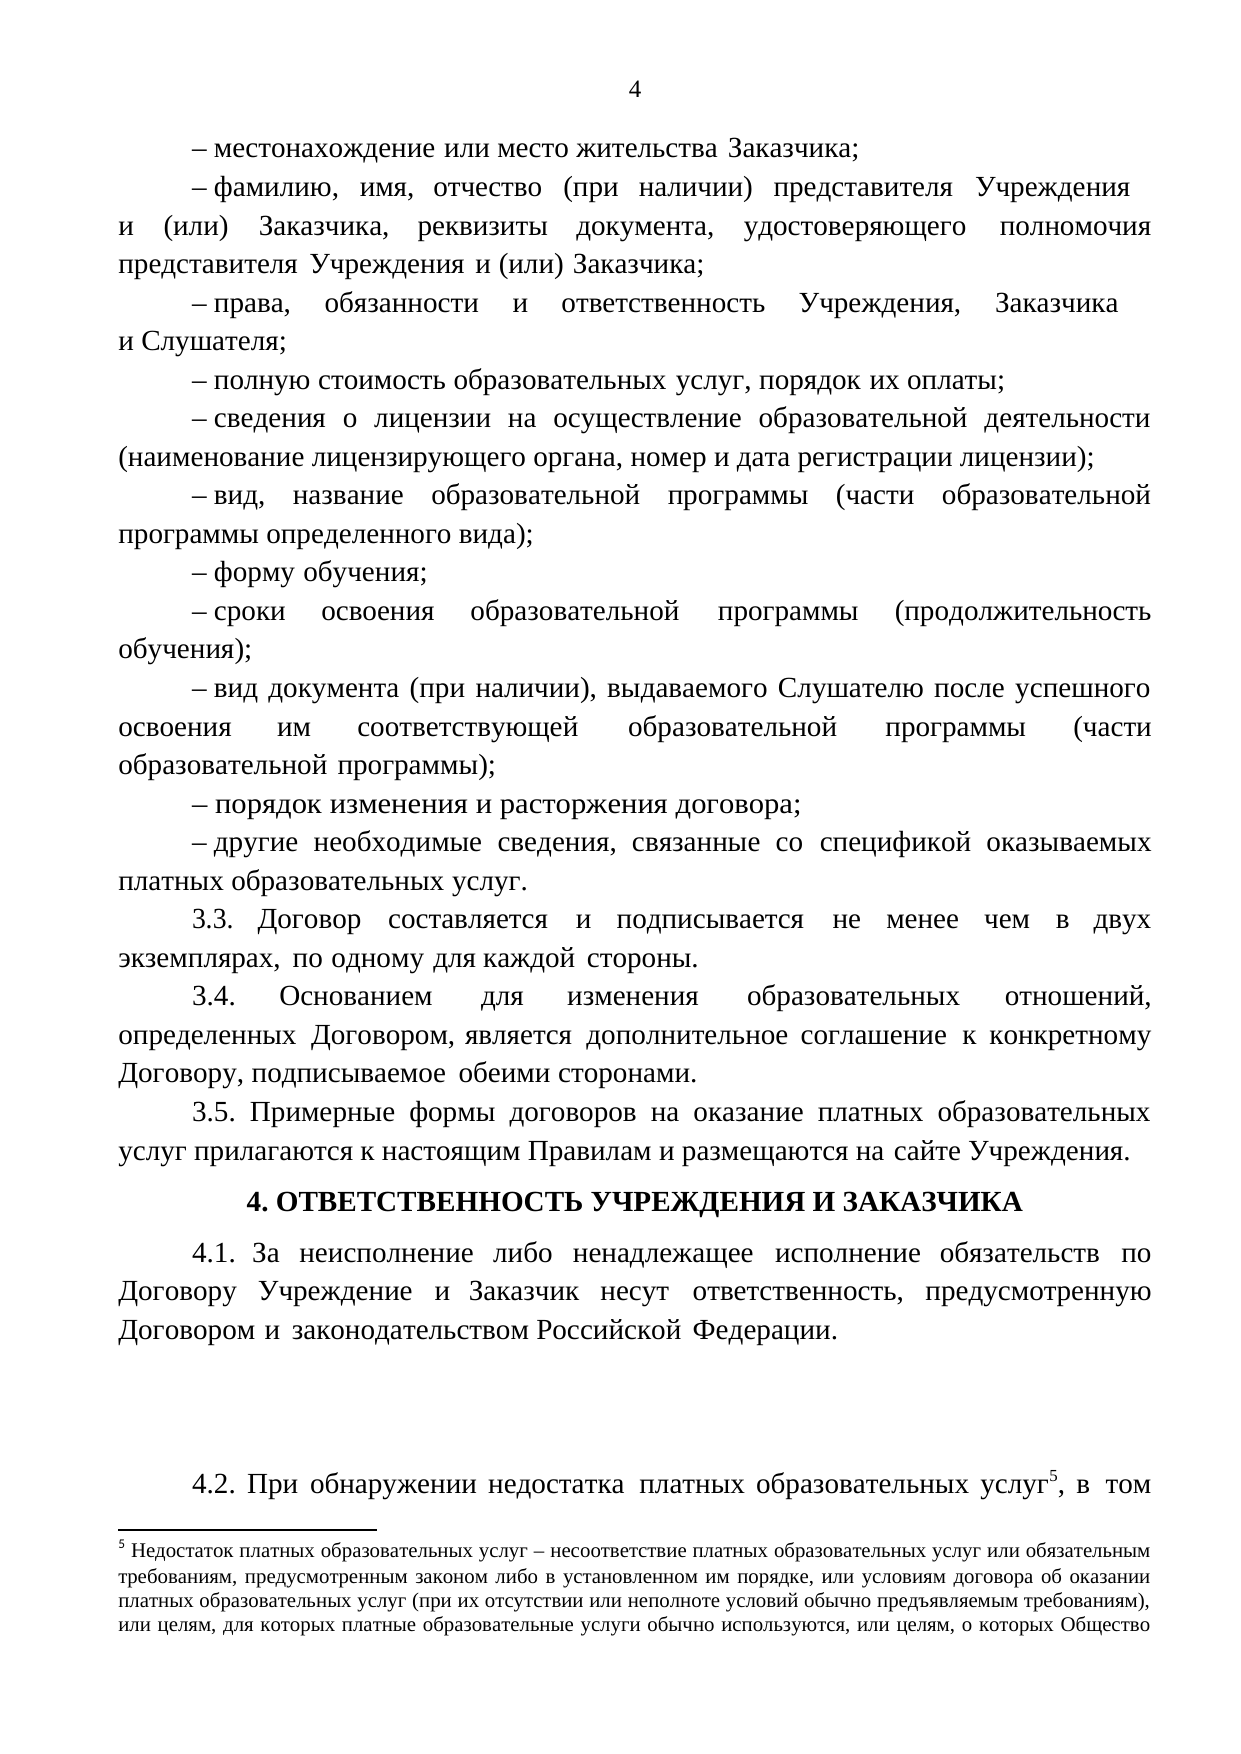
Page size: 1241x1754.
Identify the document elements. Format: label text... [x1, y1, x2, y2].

text 4. ОТВЕТСТВЕННОСТЬ УЧРЕЖДЕНИЯ И ЗАКАЗЧИКА [118, 1184, 1152, 1217]
text – полную стоимость образовательных услуг, порядок их оплаты; [118, 362, 1152, 395]
text 3.5. Примерные формы договоров на оказание платных образовательных услуг прилагаются к настоящим Правилам и размещаются на сайте Учреждения. [118, 1094, 1152, 1166]
text 3.3. Договор составляется и подписывается не менее чем в двух экземплярах, по одному для каждой стороны. [118, 901, 1152, 973]
text – сведения о лицензии на осуществление образовательной деятельности (наименование лицензирующего органа, номер и дата регистрации лицензии); [118, 400, 1152, 472]
text 4.1. За неисполнение либо ненадлежащее исполнение обязательств по Договору Учреждение и Заказчик несут ответственность, предусмотренную Договором и законодательством Российской Федерации. [118, 1235, 1152, 1345]
text 3.4. Основанием для изменения образовательных отношений, определенных Договором, является дополнительное соглашение к конкретному Договору, подписываемое обеими сторонами. [118, 978, 1152, 1089]
text – права, обязанности и ответственность Учреждения, Заказчика и Слушателя; [118, 285, 1152, 357]
text – другие необходимые сведения, связанные со спецификой оказываемых платных образовательных услуг. [118, 824, 1152, 896]
text – вид, название образовательной программы (части образовательной программы определенного вида); [118, 477, 1152, 549]
text – форму обучения; [118, 554, 1152, 588]
text – сроки освоения образовательной программы (продолжительность обучения); [118, 593, 1152, 665]
text – местонахождение или место жительства Заказчика; [118, 131, 1152, 164]
text – вид документа (при наличии), выдаваемого Слушателю после успешного освоения им соответствующей образовательной программы (части образовательной программы); [118, 670, 1152, 781]
text – фамилию, имя, отчество (при наличии) представителя Учреждения и (или) Заказчика, реквизиты документа, удостоверяющего полномочия представителя Учреждения и (или) Заказчика; [118, 169, 1152, 280]
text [118, 1466, 1152, 1499]
text – порядок изменения и расторжения договора; [118, 786, 1152, 819]
